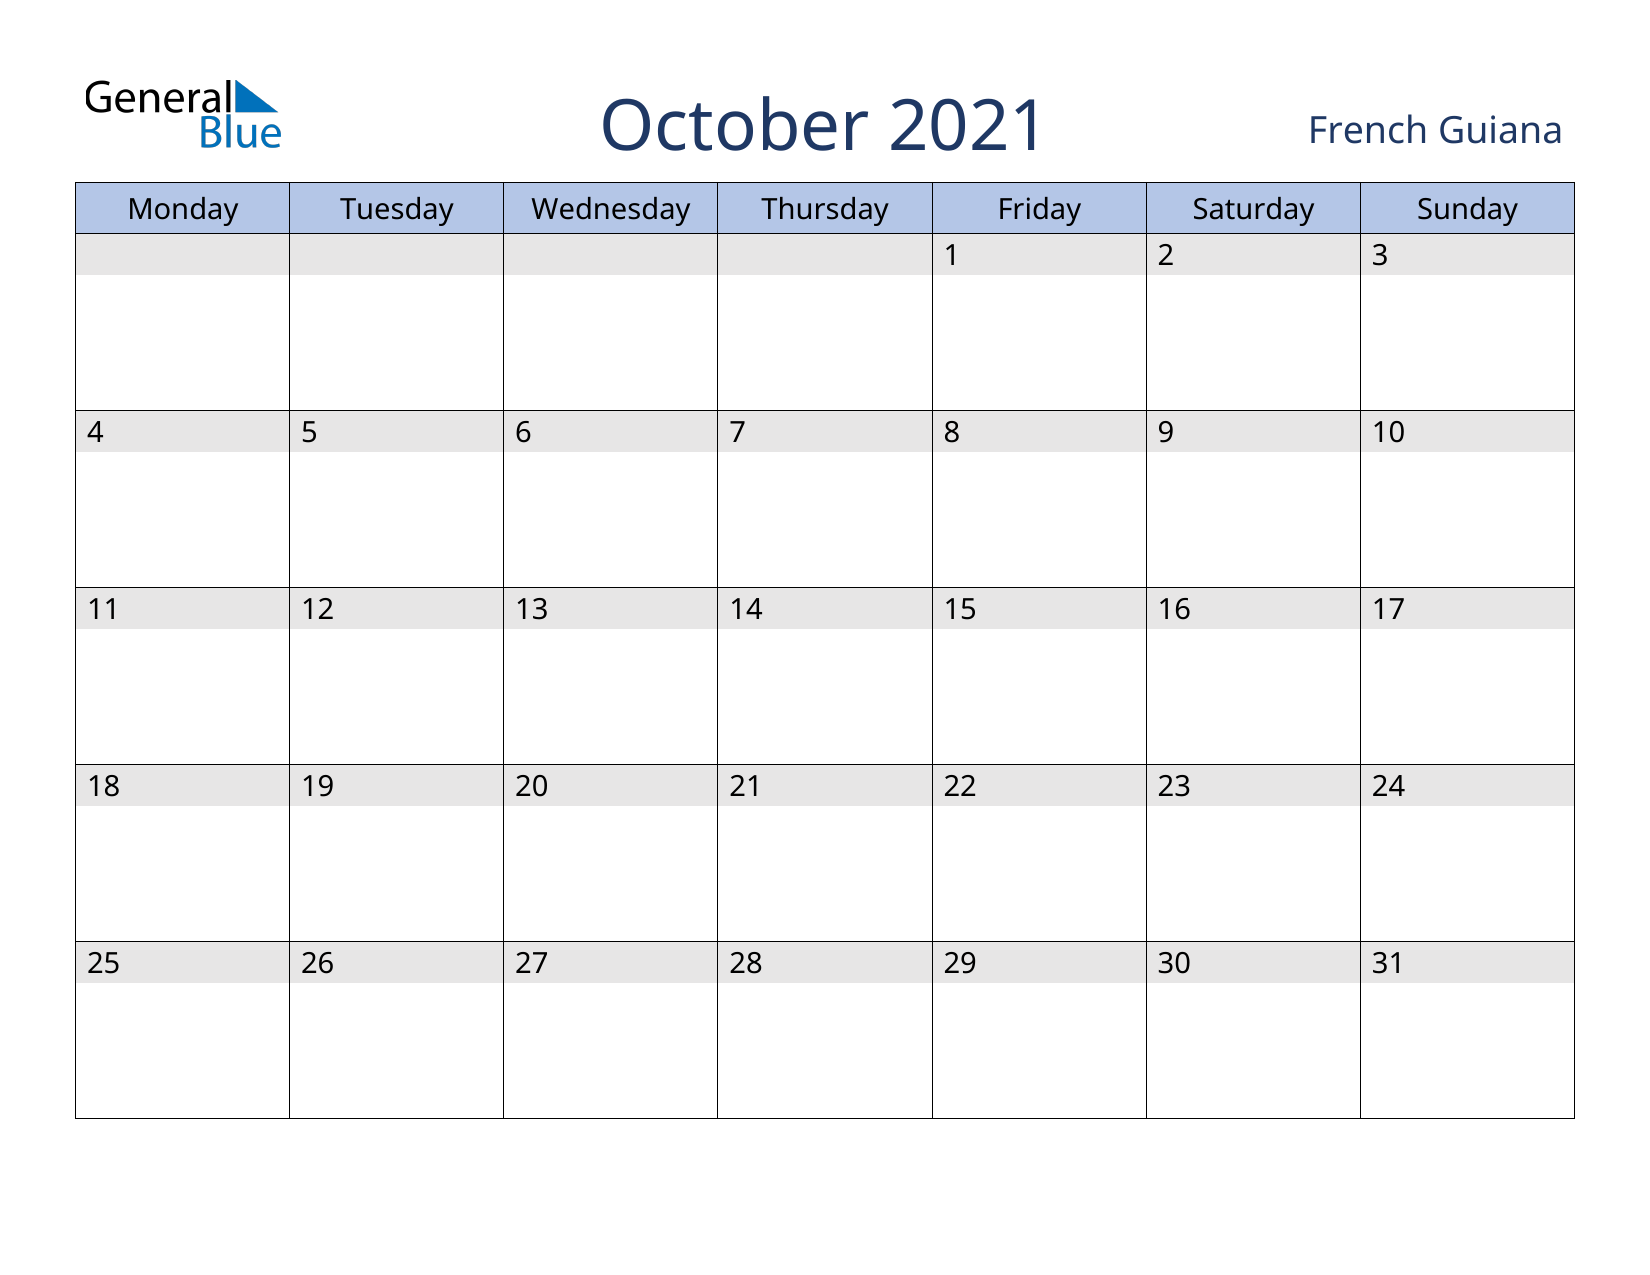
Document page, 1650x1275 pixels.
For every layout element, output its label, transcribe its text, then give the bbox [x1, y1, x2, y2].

table_cell 5 [290, 411, 503, 452]
table_cell 14 [718, 588, 932, 629]
table_cell [76, 983, 289, 1118]
table_cell 28 [718, 942, 932, 983]
table_cell [290, 629, 503, 764]
table_cell 25 [76, 942, 289, 983]
table_cell [1361, 806, 1574, 941]
table_cell 13 [504, 588, 717, 629]
table_cell [1147, 629, 1360, 764]
table_cell [76, 806, 289, 941]
table_header French Guiana [1146, 75, 1574, 182]
table_cell 18 [76, 765, 289, 806]
table_cell [1361, 275, 1574, 410]
table_cell [504, 452, 717, 587]
table_cell [1147, 983, 1360, 1118]
table_cell [1147, 452, 1360, 587]
table_cell [504, 234, 717, 275]
table_cell 1 [933, 234, 1146, 275]
table_cell [290, 452, 503, 587]
table_cell 11 [76, 588, 289, 629]
table_cell [504, 275, 717, 410]
table_cell 31 [1361, 942, 1574, 983]
table_cell Monday [76, 183, 289, 233]
table_cell [933, 275, 1146, 410]
table_cell [76, 275, 289, 410]
table_cell 22 [933, 765, 1146, 806]
table_cell 8 [933, 411, 1146, 452]
table_cell Sunday [1361, 183, 1574, 233]
table_cell 20 [504, 765, 717, 806]
table_cell [718, 452, 932, 587]
table_cell Saturday [1147, 183, 1360, 233]
table_cell [76, 629, 289, 764]
table_header [76, 75, 503, 182]
table_cell [1147, 806, 1360, 941]
table_cell [290, 275, 503, 410]
table_cell 3 [1361, 234, 1574, 275]
table_cell 19 [290, 765, 503, 806]
table_cell [933, 983, 1146, 1118]
table_cell [718, 983, 932, 1118]
table_cell [76, 452, 289, 587]
table_cell [290, 806, 503, 941]
table_cell 6 [504, 411, 717, 452]
table_cell Wednesday [504, 183, 717, 233]
table_cell 27 [504, 942, 717, 983]
table_cell 29 [933, 942, 1146, 983]
table_cell 15 [933, 588, 1146, 629]
table_cell [290, 234, 503, 275]
table_cell [933, 629, 1146, 764]
table_cell [718, 275, 932, 410]
table_cell [718, 234, 932, 275]
table_cell 23 [1147, 765, 1360, 806]
table_cell 2 [1147, 234, 1360, 275]
table_cell Tuesday [290, 183, 503, 233]
table_cell Friday [933, 183, 1146, 233]
table_cell [1361, 452, 1574, 587]
table_cell [504, 983, 717, 1118]
table_cell [933, 806, 1146, 941]
table_cell 17 [1361, 588, 1574, 629]
table_cell [76, 234, 289, 275]
table_cell 30 [1147, 942, 1360, 983]
table_cell [1147, 275, 1360, 410]
table_cell [1361, 629, 1574, 764]
picture [86, 80, 281, 148]
table_cell 26 [290, 942, 503, 983]
table_cell [504, 806, 717, 941]
table_cell [504, 629, 717, 764]
table_header October 2021 [504, 75, 1146, 182]
table_cell 4 [76, 411, 289, 452]
table_cell 21 [718, 765, 932, 806]
table_cell 12 [290, 588, 503, 629]
table_cell 24 [1361, 765, 1574, 806]
table_cell 10 [1361, 411, 1574, 452]
table_cell 16 [1147, 588, 1360, 629]
table_cell [718, 629, 932, 764]
table_cell Thursday [718, 183, 932, 233]
table_cell 9 [1147, 411, 1360, 452]
table_cell 7 [718, 411, 932, 452]
table_cell [290, 983, 503, 1118]
table_cell [1361, 983, 1574, 1118]
table_cell [718, 806, 932, 941]
table_cell [933, 452, 1146, 587]
